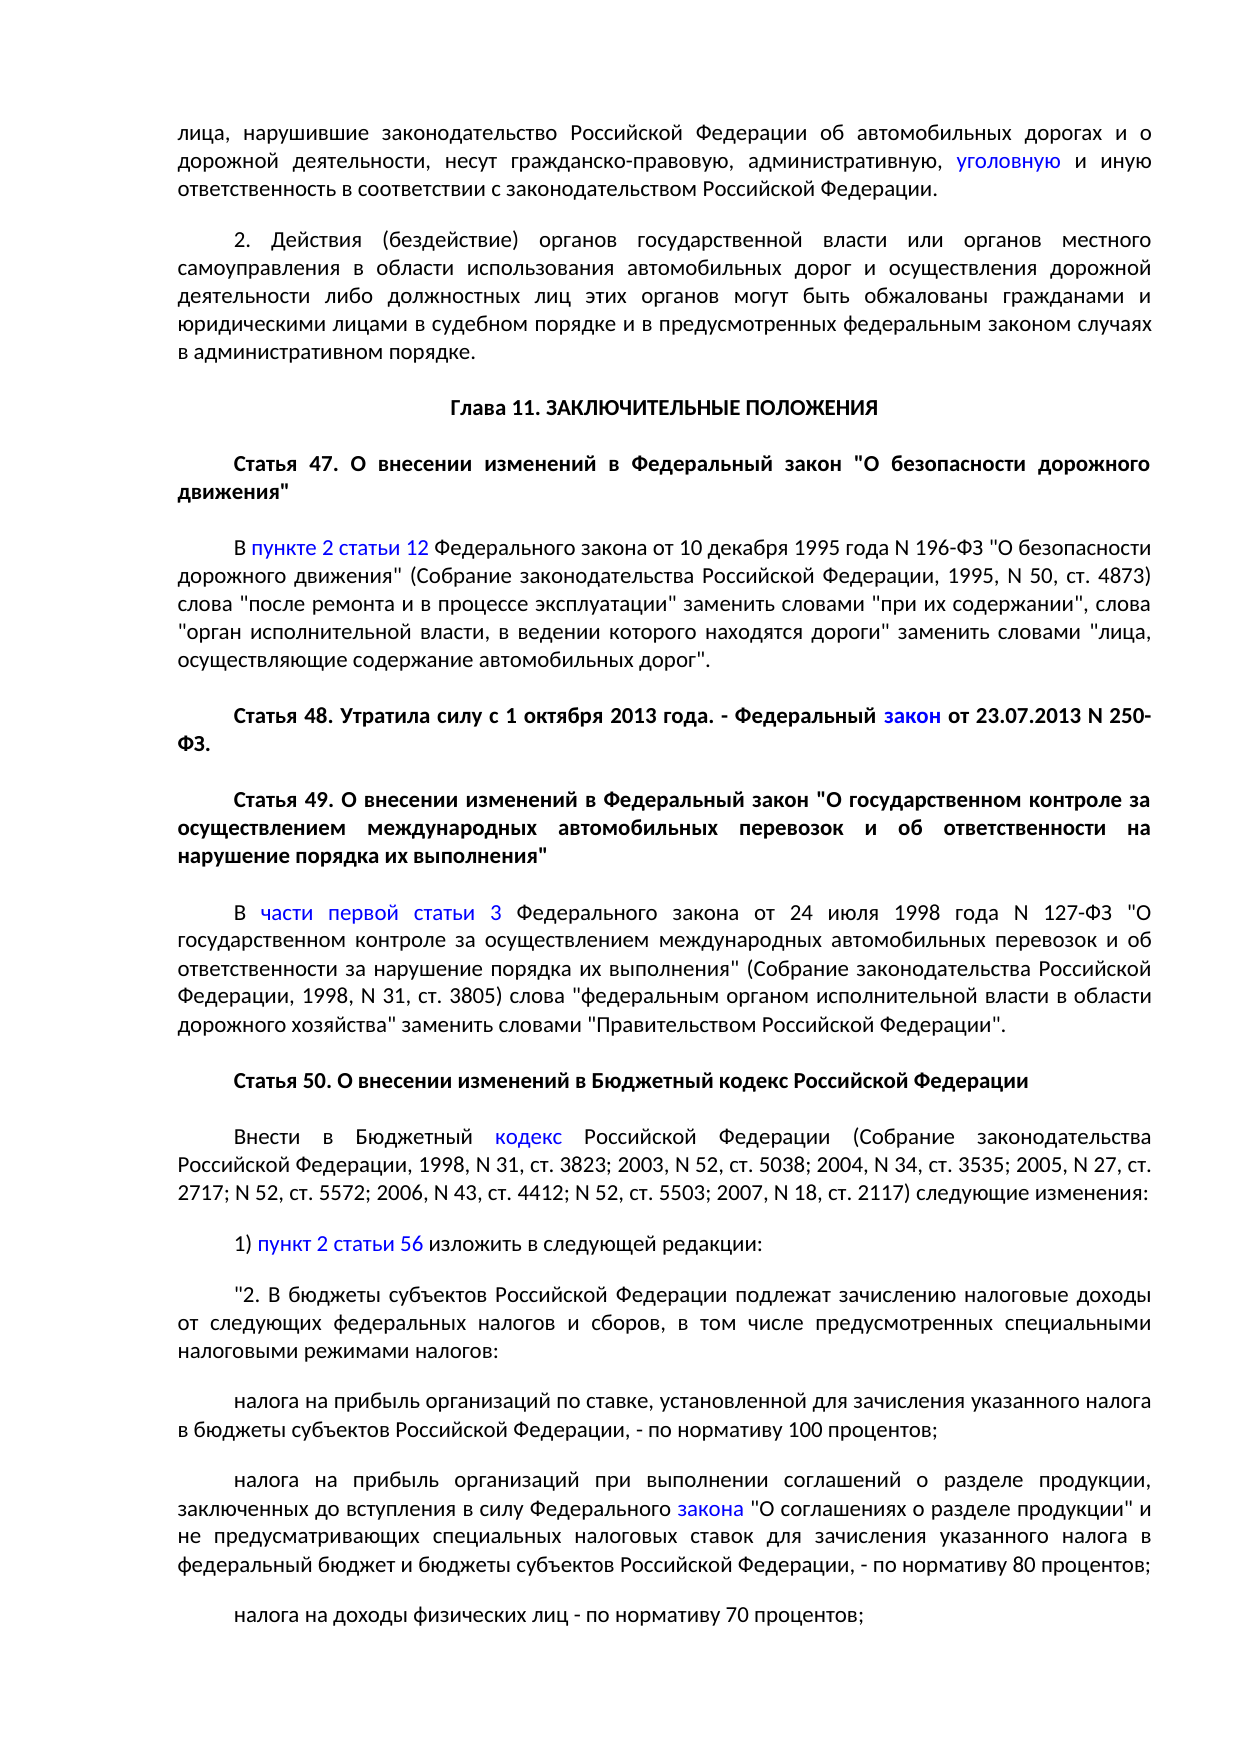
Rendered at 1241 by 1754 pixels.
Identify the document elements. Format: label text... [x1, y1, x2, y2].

text 1) пункт 2 статьи 56 изложить в следующей редакции: [177, 1229, 1152, 1257]
text В пункте 2 статьи 12 Федерального закона от 10 декабря 1995 года N 196-ФЗ "О безопасности дорожного движения" (Собрание законодательства Российской Федерации, 1995, N 50, ст. 4873) слова "после ремонта и в процессе эксплуатации" заменить словами "при их содержании", слова "орган исполнительной власти, в ведении которого находятся дороги" заменить словами "лица, осуществляющие содержание автомобильных дорог". [177, 533, 1152, 673]
text В части первой статьи 3 Федерального закона от 24 июля 1998 года N 127-ФЗ "О государственном контроле за осуществлением международных автомобильных перевозок и об ответственности за нарушение порядка их выполнения" (Собрание законодательства Российской Федерации, 1998, N 31, ст. 3805) слова "федеральным органом исполнительной власти в области дорожного хозяйства" заменить словами "Правительством Российской Федерации". [177, 898, 1152, 1038]
text "2. В бюджеты субъектов Российской Федерации подлежат зачислению налоговые доходы от следующих федеральных налогов и сборов, в том числе предусмотренных специальными налоговыми режимами налогов: [177, 1280, 1152, 1364]
title Статья 50. О внесении изменений в Бюджетный кодекс Российской Федерации [177, 1066, 1152, 1094]
text Внести в Бюджетный кодекс Российской Федерации (Собрание законодательства Российской Федерации, 1998, N 31, ст. 3823; 2003, N 52, ст. 5038; 2004, N 34, ст. 3535; 2005, N 27, ст. 2717; N 52, ст. 5572; 2006, N 43, ст. 4412; N 52, ст. 5503; 2007, N 18, ст. 2117) следующие изменения: [177, 1122, 1152, 1206]
text налога на прибыль организаций по ставке, установленной для зачисления указанного налога в бюджеты субъектов Российской Федерации, - по нормативу 100 процентов; [177, 1387, 1152, 1443]
title Статья 49. О внесении изменений в Федеральный закон "О государственном контроле за осуществлением международных автомобильных перевозок и об ответственности на нарушение порядка их выполнения" [177, 786, 1152, 869]
title Глава 11. ЗАКЛЮЧИТЕЛЬНЫЕ ПОЛОЖЕНИЯ [177, 393, 1152, 421]
text налога на прибыль организаций при выполнении соглашений о разделе продукции, заключенных до вступления в силу Федерального закона "О соглашениях о разделе продукции" и не предусматривающих специальных налоговых ставок для зачисления указанного налога в федеральный бюджет и бюджеты субъектов Российской Федерации, - по нормативу 80 процентов; [177, 1466, 1152, 1578]
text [177, 118, 1152, 202]
title Статья 47. О внесении изменений в Федеральный закон "О безопасности дорожного движения" [177, 449, 1152, 505]
title Статья 48. Утратила силу с 1 октября 2013 года. - Федеральный закон от 23.07.2013 N 250-ФЗ. [177, 701, 1152, 757]
text 2. Действия (бездействие) органов государственной власти или органов местного самоуправления в области использования автомобильных дорог и осуществления дорожной деятельности либо должностных лиц этих органов могут быть обжалованы гражданами и юридическими лицами в судебном порядке и в предусмотренных федеральным законом случаях в административном порядке. [177, 225, 1152, 365]
text налога на доходы физических лиц - по нормативу 70 процентов; [177, 1601, 1152, 1629]
